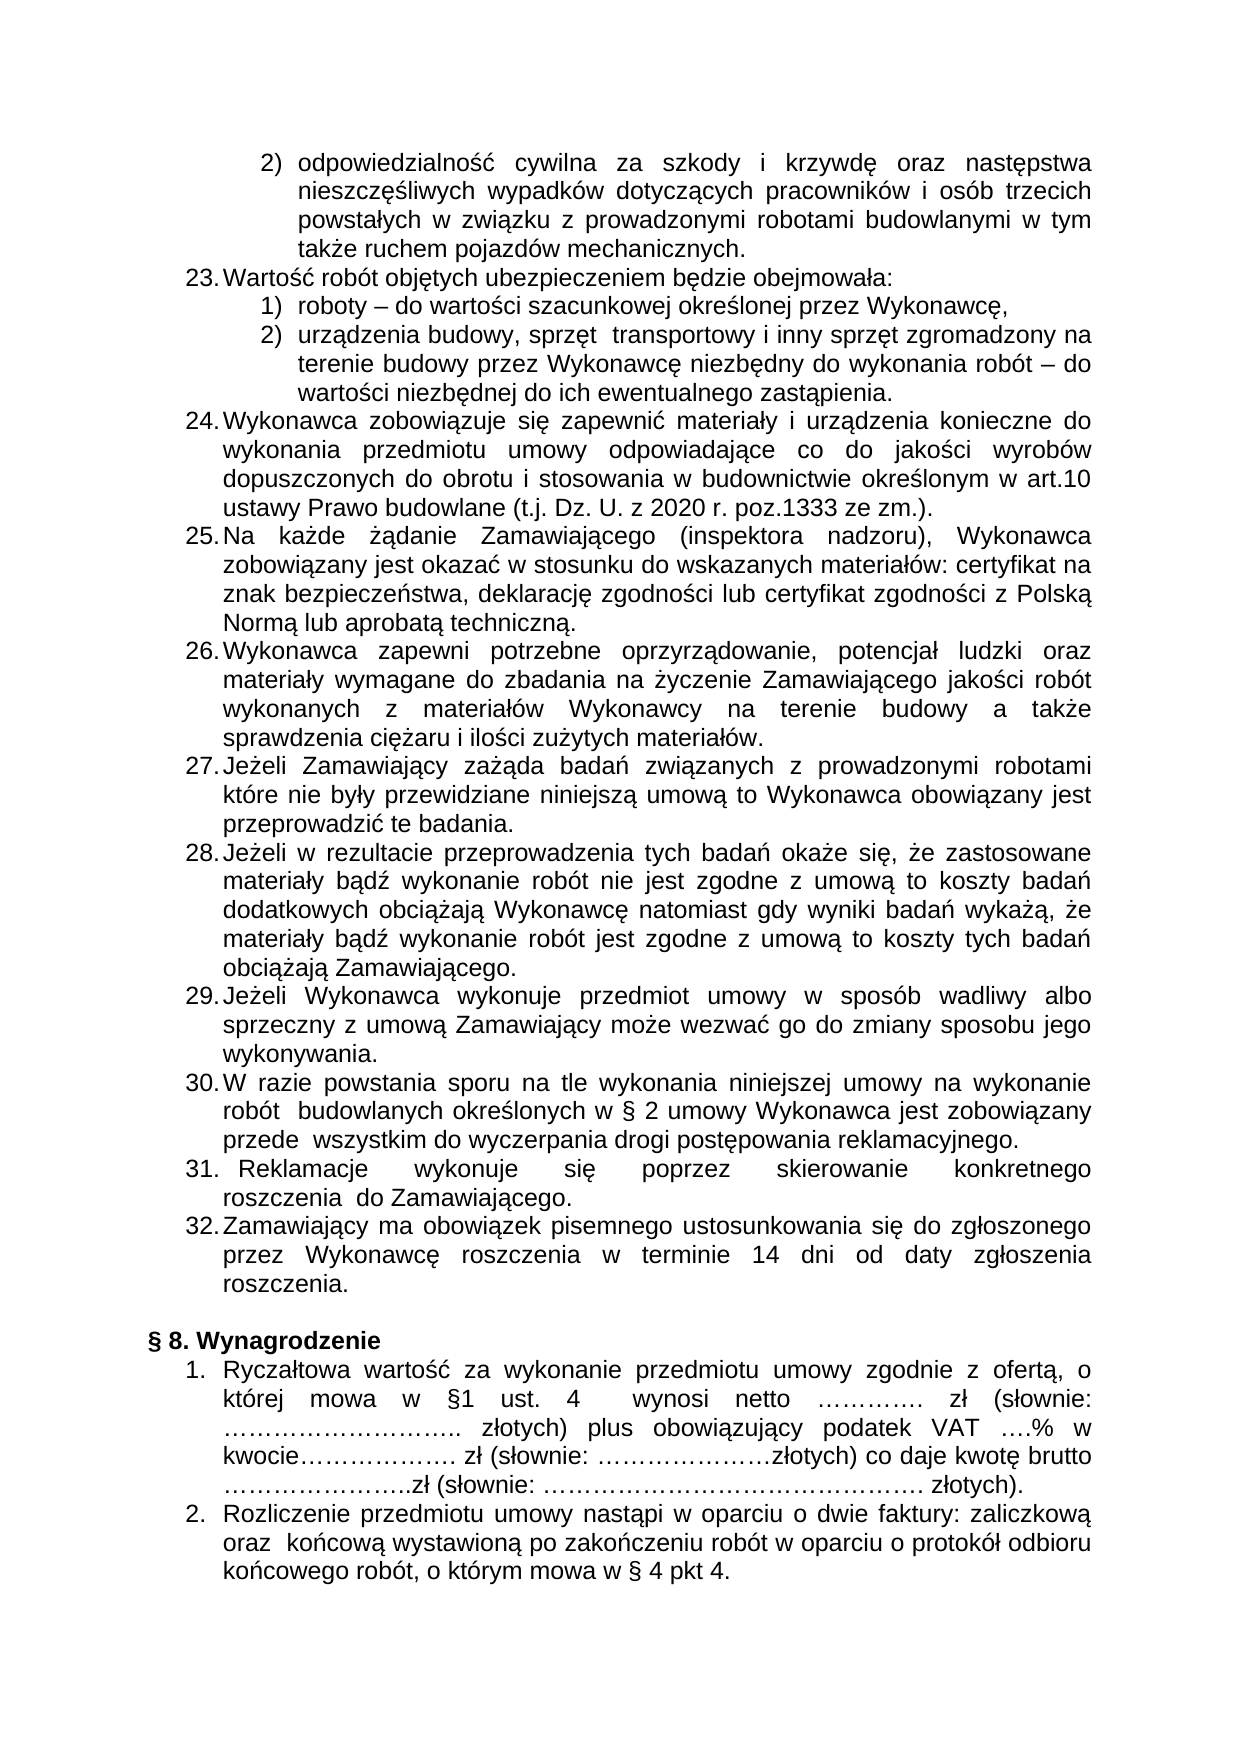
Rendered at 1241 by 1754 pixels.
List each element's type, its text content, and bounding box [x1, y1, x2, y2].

list Wartość robót objętych ubezpieczeniem będzie obejmowała: [185, 263, 1093, 291]
list urządzenia budowy, sprzęt transportowy i inny sprzęt zgromadzony na terenie budowy przez Wykonawcę niezbędny do wykonania robót – do wartości niezbędnej do ich ewentualnego zastąpienia. [260, 320, 1093, 406]
list Ryczałtowa wartość za wykonanie przedmiotu umowy zgodnie z ofertą, o której mowa w §1 ust. 4 wynosi netto …………. zł (słownie: ……………………….. złotych) plus obowiązujący podatek VAT ….% w kwocie………………. zł (słownie: …………………złotych) co daje kwotę brutto …………………..zł (słownie: ………………………………………. złotych). [185, 1355, 1093, 1499]
list Rozliczenie przedmiotu umowy nastąpi w oparciu o dwie faktury: zaliczkową oraz końcową wystawioną po zakończeniu robót w oparciu o protokół odbioru końcowego robót, o którym mowa w § 4 pkt 4. [185, 1499, 1093, 1585]
list Jeżeli Wykonawca wykonuje przedmiot umowy w sposób wadliwy albo sprzeczny z umową Zamawiający może wezwać go do zmiany sposobu jego wykonywania. [185, 981, 1093, 1068]
list Zamawiający ma obowiązek pisemnego ustosunkowania się do zgłoszonego przez Wykonawcę roszczenia w terminie 14 dni od daty zgłoszenia roszczenia. [185, 1211, 1093, 1298]
text § 8. Wynagrodzenie [148, 1326, 1093, 1355]
list Jeżeli w rezultacie przeprowadzenia tych badań okaże się, że zastosowane materiały bądź wykonanie robót nie jest zgodne z umową to koszty badań dodatkowych obciążają Wykonawcę natomiast gdy wyniki badań wykażą, że materiały bądź wykonanie robót jest zgodne z umową to koszty tych badań obciążają Zamawiającego. [185, 838, 1093, 981]
list W razie powstania sporu na tle wykonania niniejszej umowy na wykonanie robót budowlanych określonych w § 2 umowy Wykonawca jest zobowiązany przede wszystkim do wyczerpania drogi postępowania reklamacyjnego. [185, 1068, 1093, 1154]
list Na każde żądanie Zamawiającego (inspektora nadzoru), Wykonawca zobowiązany jest okazać w stosunku do wskazanych materiałów: certyfikat na znak bezpieczeństwa, deklarację zgodności lub certyfikat zgodności z Polską Normą lub aprobatą techniczną. [185, 521, 1093, 636]
list Wykonawca zapewni potrzebne oprzyrządowanie, potencjał ludzki oraz materiały wymagane do zbadania na życzenie Zamawiającego jakości robót wykonanych z materiałów Wykonawcy na terenie budowy a także sprawdzenia ciężaru i ilości zużytych materiałów. [185, 636, 1093, 751]
list Reklamacje wykonuje się poprzez skierowanie konkretnego roszczenia do Zamawiającego. [185, 1154, 1093, 1211]
list odpowiedzialność cywilna za szkody i krzywdę oraz następstwa nieszczęśliwych wypadków dotyczących pracowników i osób trzecich powstałych w związku z prowadzonymi robotami budowlanymi w tym także ruchem pojazdów mechanicznych. [260, 148, 1093, 263]
list Wykonawca zobowiązuje się zapewnić materiały i urządzenia konieczne do wykonania przedmiotu umowy odpowiadające co do jakości wyrobów dopuszczonych do obrotu i stosowania w budownictwie określonym w art.10 ustawy Prawo budowlane (t.j. Dz. U. z 2020 r. poz.1333 ze zm.). [185, 406, 1093, 521]
list roboty – do wartości szacunkowej określonej przez Wykonawcę, [260, 291, 1093, 320]
list Jeżeli Zamawiający zażąda badań związanych z prowadzonymi robotami które nie były przewidziane niniejszą umową to Wykonawca obowiązany jest przeprowadzić te badania. [185, 751, 1093, 838]
